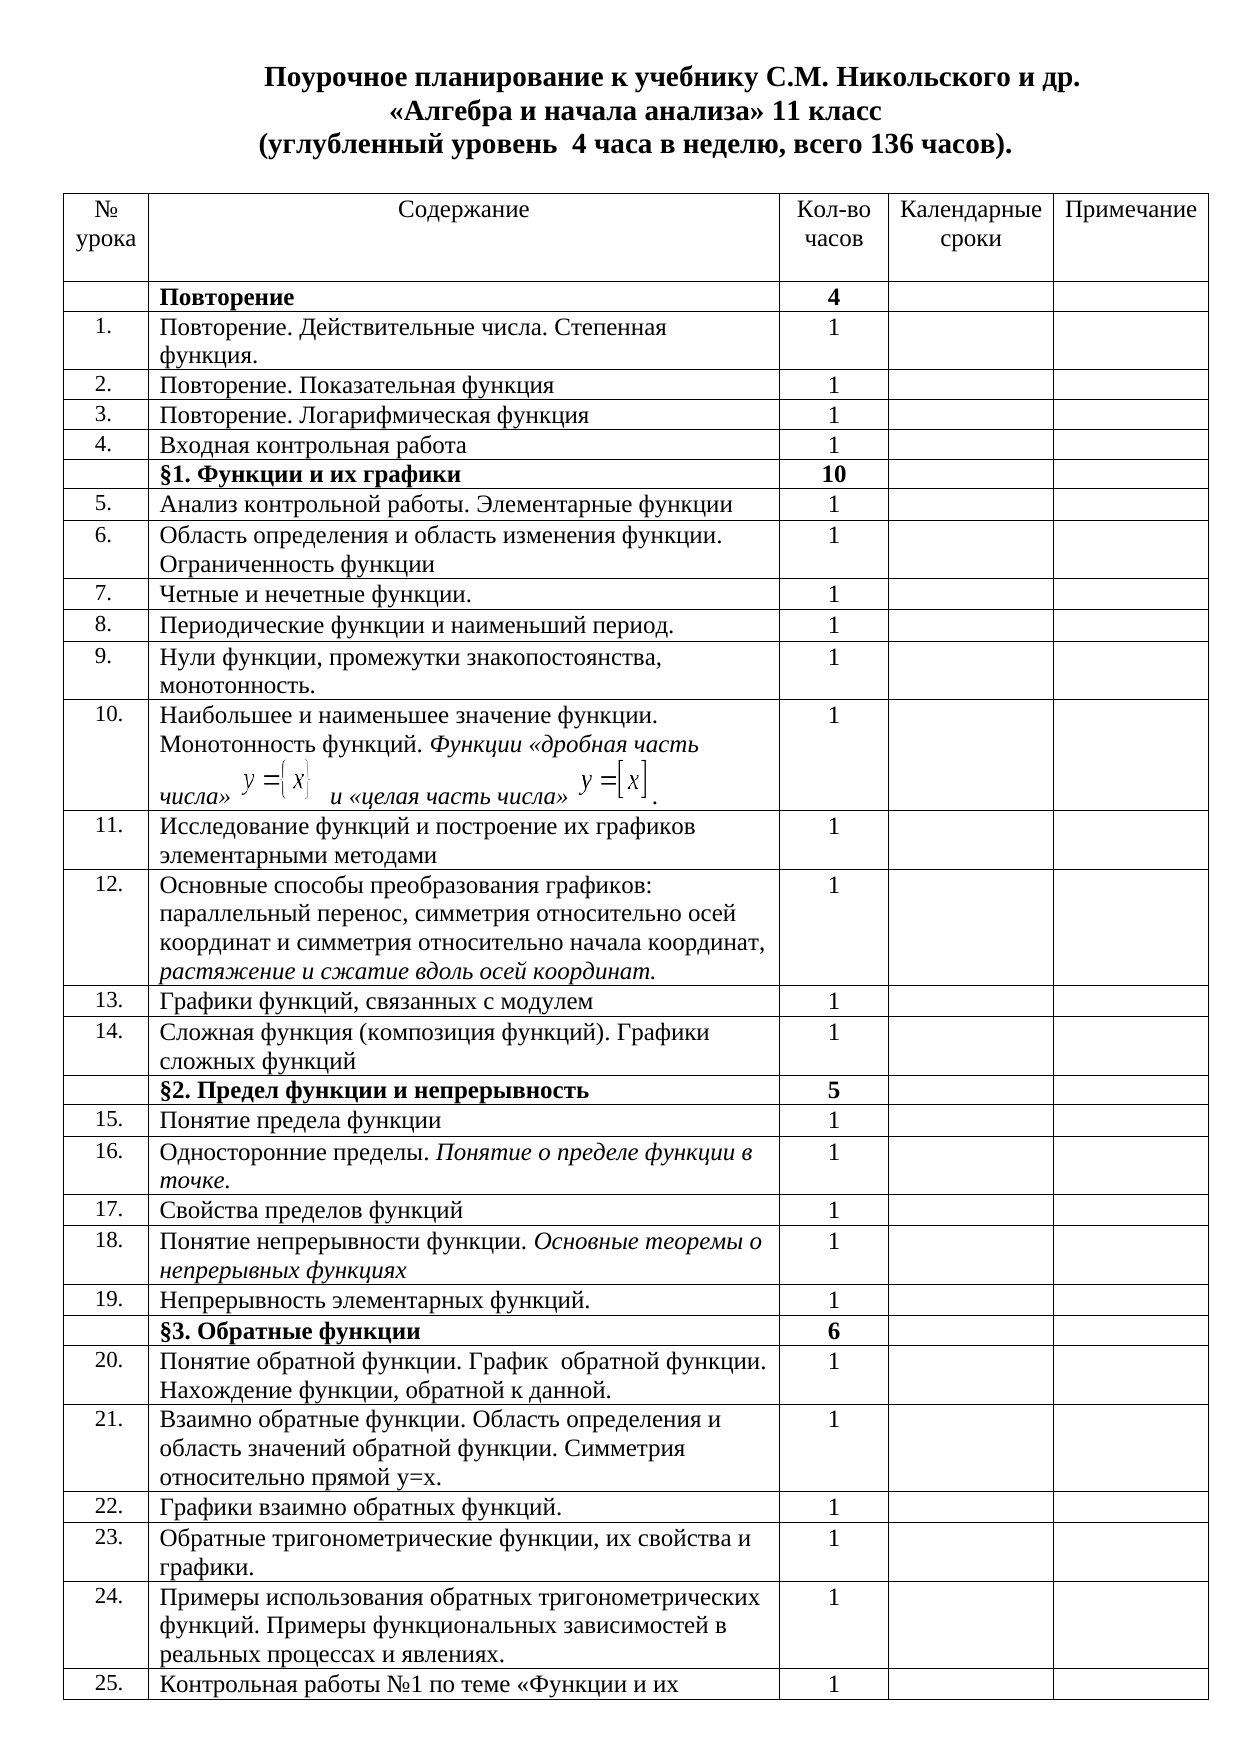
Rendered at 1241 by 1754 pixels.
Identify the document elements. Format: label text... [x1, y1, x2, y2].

table_cell Сложная функция (композиция функций). Графики сложных функций [149, 1017, 779, 1074]
table_cell [64, 1523, 148, 1581]
table_cell [889, 811, 1053, 869]
table_cell [64, 1582, 148, 1668]
table_cell Примеры использования обратных тригонометрических функций. Примеры функциональных зависимостей в реальных процессах и явлениях. [149, 1582, 779, 1668]
table_cell [64, 1316, 148, 1345]
table_header Содержание [149, 194, 779, 281]
table_cell 1 [780, 1582, 888, 1668]
table_cell Графики взаимно обратных функций. [149, 1492, 779, 1522]
table_cell Понятие непрерывности функции. Основные теоремы о непрерывных функциях [149, 1226, 779, 1284]
table_cell 1 [780, 430, 888, 458]
table_cell [1054, 579, 1208, 609]
table_cell [64, 1285, 148, 1315]
table_cell [64, 460, 148, 488]
table_cell 1 [780, 1195, 888, 1225]
table_cell 1 [780, 610, 888, 641]
table_cell Понятие предела функции [149, 1105, 779, 1136]
table_cell [64, 1346, 148, 1403]
table_cell 1 [780, 400, 888, 429]
table_cell [889, 1669, 1053, 1699]
table_cell [1054, 312, 1208, 369]
table_cell [64, 1195, 148, 1225]
table_cell [889, 1226, 1053, 1284]
table_cell [1054, 1017, 1208, 1074]
table_header Календарные сроки [889, 194, 1053, 281]
table_cell [1054, 610, 1208, 641]
table_cell 1 [780, 1285, 888, 1315]
table_cell Нули функции, промежутки знакопостоянства, монотонность. [149, 642, 779, 699]
table_cell Входная контрольная работа [149, 430, 779, 458]
table_cell 5 [780, 1076, 888, 1104]
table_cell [149, 1669, 779, 1699]
table_cell Взаимно обратные функции. Область определения и область значений обратной функции. Симметрия относительно прямой y=x. [149, 1405, 779, 1491]
table_cell [1054, 1316, 1208, 1345]
text (углубленный уровень 4 часа в неделю, всего 136 часов). [75, 126, 1196, 160]
table_cell [889, 986, 1053, 1016]
table_cell [64, 700, 148, 810]
table_cell [889, 1195, 1053, 1225]
table_cell [64, 312, 148, 369]
table_cell [889, 1523, 1053, 1581]
table_cell [64, 579, 148, 609]
table_header Примечание [1054, 194, 1208, 281]
table_cell [889, 1316, 1053, 1345]
table_cell Область определения и область изменения функции. Ограниченность функции [149, 521, 779, 578]
table_cell 1 [780, 521, 888, 578]
table_cell [1054, 1195, 1208, 1225]
table_cell [64, 642, 148, 699]
table_cell 6 [780, 1316, 888, 1345]
table_cell [64, 282, 148, 311]
table_cell [1054, 1226, 1208, 1284]
table_cell [889, 370, 1053, 399]
table_cell [1054, 700, 1208, 810]
table_cell Основные способы преобразования графиков: параллельный перенос, симметрия относительно осей координат и симметрия относительно начала координат, растяжение и сжатие вдоль осей координат. [149, 870, 779, 985]
table_cell Исследование функций и построение их графиков элементарными методами [149, 811, 779, 869]
table_cell [64, 811, 148, 869]
table_cell [889, 700, 1053, 810]
table_cell [1054, 870, 1208, 985]
table_cell 1 [780, 642, 888, 699]
table_cell Понятие обратной функции. График обратной функции. Нахождение функции, обратной к данной. [149, 1346, 779, 1403]
table_cell 1 [780, 1405, 888, 1491]
table_cell [64, 430, 148, 458]
table_cell [889, 460, 1053, 488]
table_cell 1 [780, 312, 888, 369]
table_cell Повторение. Логарифмическая функция [149, 400, 779, 429]
table_cell [64, 1669, 148, 1699]
table_cell [64, 1076, 148, 1104]
table_cell [64, 489, 148, 519]
table_cell 1 [780, 489, 888, 519]
text Поурочное планирование к учебнику С.М. Никольского и др. [75, 59, 1196, 93]
table_cell Четные и нечетные функции. [149, 579, 779, 609]
table_cell [64, 1226, 148, 1284]
table_cell [64, 986, 148, 1016]
table_cell Периодические функции и наименьший период. [149, 610, 779, 641]
table_cell [889, 1492, 1053, 1522]
table_header Кол-во часов [780, 194, 888, 281]
table_cell Наибольшее и наименьшее значение функции. Монотонность функций. Функции «дробная часть числа» и «целая часть числа» . [149, 700, 779, 810]
table_cell 1 [780, 870, 888, 985]
table_cell [1054, 1346, 1208, 1403]
table_cell 1 [780, 1137, 888, 1194]
table_cell [1054, 1076, 1208, 1104]
table_cell [1054, 489, 1208, 519]
table_cell [889, 1285, 1053, 1315]
table_cell [1054, 1285, 1208, 1315]
table_cell [889, 1582, 1053, 1668]
table_cell [889, 489, 1053, 519]
table_cell [889, 579, 1053, 609]
table_cell [64, 400, 148, 429]
table_cell 1 [780, 370, 888, 399]
table_cell [64, 1137, 148, 1194]
table_cell [1054, 460, 1208, 488]
table_cell [1054, 1523, 1208, 1581]
table_cell Непрерывность элементарных функций. [149, 1285, 779, 1315]
table_cell 1 [780, 1669, 888, 1699]
table_cell §1. Функции и их графики [149, 460, 779, 488]
table_cell Повторение. Показательная функция [149, 370, 779, 399]
table_cell [1054, 1105, 1208, 1136]
table_cell [64, 370, 148, 399]
table_cell 1 [780, 1017, 888, 1074]
table_cell [1054, 370, 1208, 399]
table_cell [889, 282, 1053, 311]
table_cell 1 [780, 811, 888, 869]
table_cell 1 [780, 1492, 888, 1522]
table_cell [889, 1405, 1053, 1491]
table_cell [1054, 400, 1208, 429]
table_cell [1054, 1137, 1208, 1194]
table_cell [889, 642, 1053, 699]
table_cell [64, 1405, 148, 1491]
table_cell [889, 1346, 1053, 1403]
table_cell [889, 610, 1053, 641]
table_cell 1 [780, 579, 888, 609]
table_cell [1054, 811, 1208, 869]
table_cell [889, 400, 1053, 429]
table_cell 1 [780, 1226, 888, 1284]
table_cell Графики функций, связанных с модулем [149, 986, 779, 1016]
table_cell 10 [780, 460, 888, 488]
table_cell [889, 1105, 1053, 1136]
table_cell [889, 312, 1053, 369]
table_cell [64, 870, 148, 985]
table_cell [1054, 521, 1208, 578]
table_cell [1054, 1582, 1208, 1668]
table_cell [889, 870, 1053, 985]
table_cell [1054, 1492, 1208, 1522]
table_cell [1054, 1405, 1208, 1491]
table_cell [889, 1017, 1053, 1074]
table_cell [889, 1076, 1053, 1104]
table_cell [64, 610, 148, 641]
table_cell 1 [780, 1346, 888, 1403]
table_cell Анализ контрольной работы. Элементарные функции [149, 489, 779, 519]
table_cell §2. Предел функции и непрерывность [149, 1076, 779, 1104]
table_cell Свойства пределов функций [149, 1195, 779, 1225]
table_cell Повторение [149, 282, 779, 311]
table_cell [1054, 1669, 1208, 1699]
table_cell [1054, 282, 1208, 311]
text «Алгебра и начала анализа» 11 класс [75, 93, 1196, 126]
table_cell [889, 430, 1053, 458]
table_cell Односторонние пределы. Понятие о пределе функции в точке. [149, 1137, 779, 1194]
table_cell 1 [780, 1105, 888, 1136]
table_cell Повторение. Действительные числа. Степенная функция. [149, 312, 779, 369]
table_cell [889, 521, 1053, 578]
table_cell [889, 1137, 1053, 1194]
table_header № урока [64, 194, 148, 281]
table_cell [1054, 430, 1208, 458]
table_cell Обратные тригонометрические функции, их свойства и графики. [149, 1523, 779, 1581]
table_cell 1 [780, 1523, 888, 1581]
table_cell [1054, 642, 1208, 699]
table_cell §3. Обратные функции [149, 1316, 779, 1345]
table_cell 1 [780, 986, 888, 1016]
table_cell [64, 1105, 148, 1136]
table_cell [64, 1017, 148, 1074]
table_cell [1054, 986, 1208, 1016]
table_cell [64, 521, 148, 578]
table_cell 1 [780, 700, 888, 810]
table_cell 4 [780, 282, 888, 311]
table_cell [64, 1492, 148, 1522]
